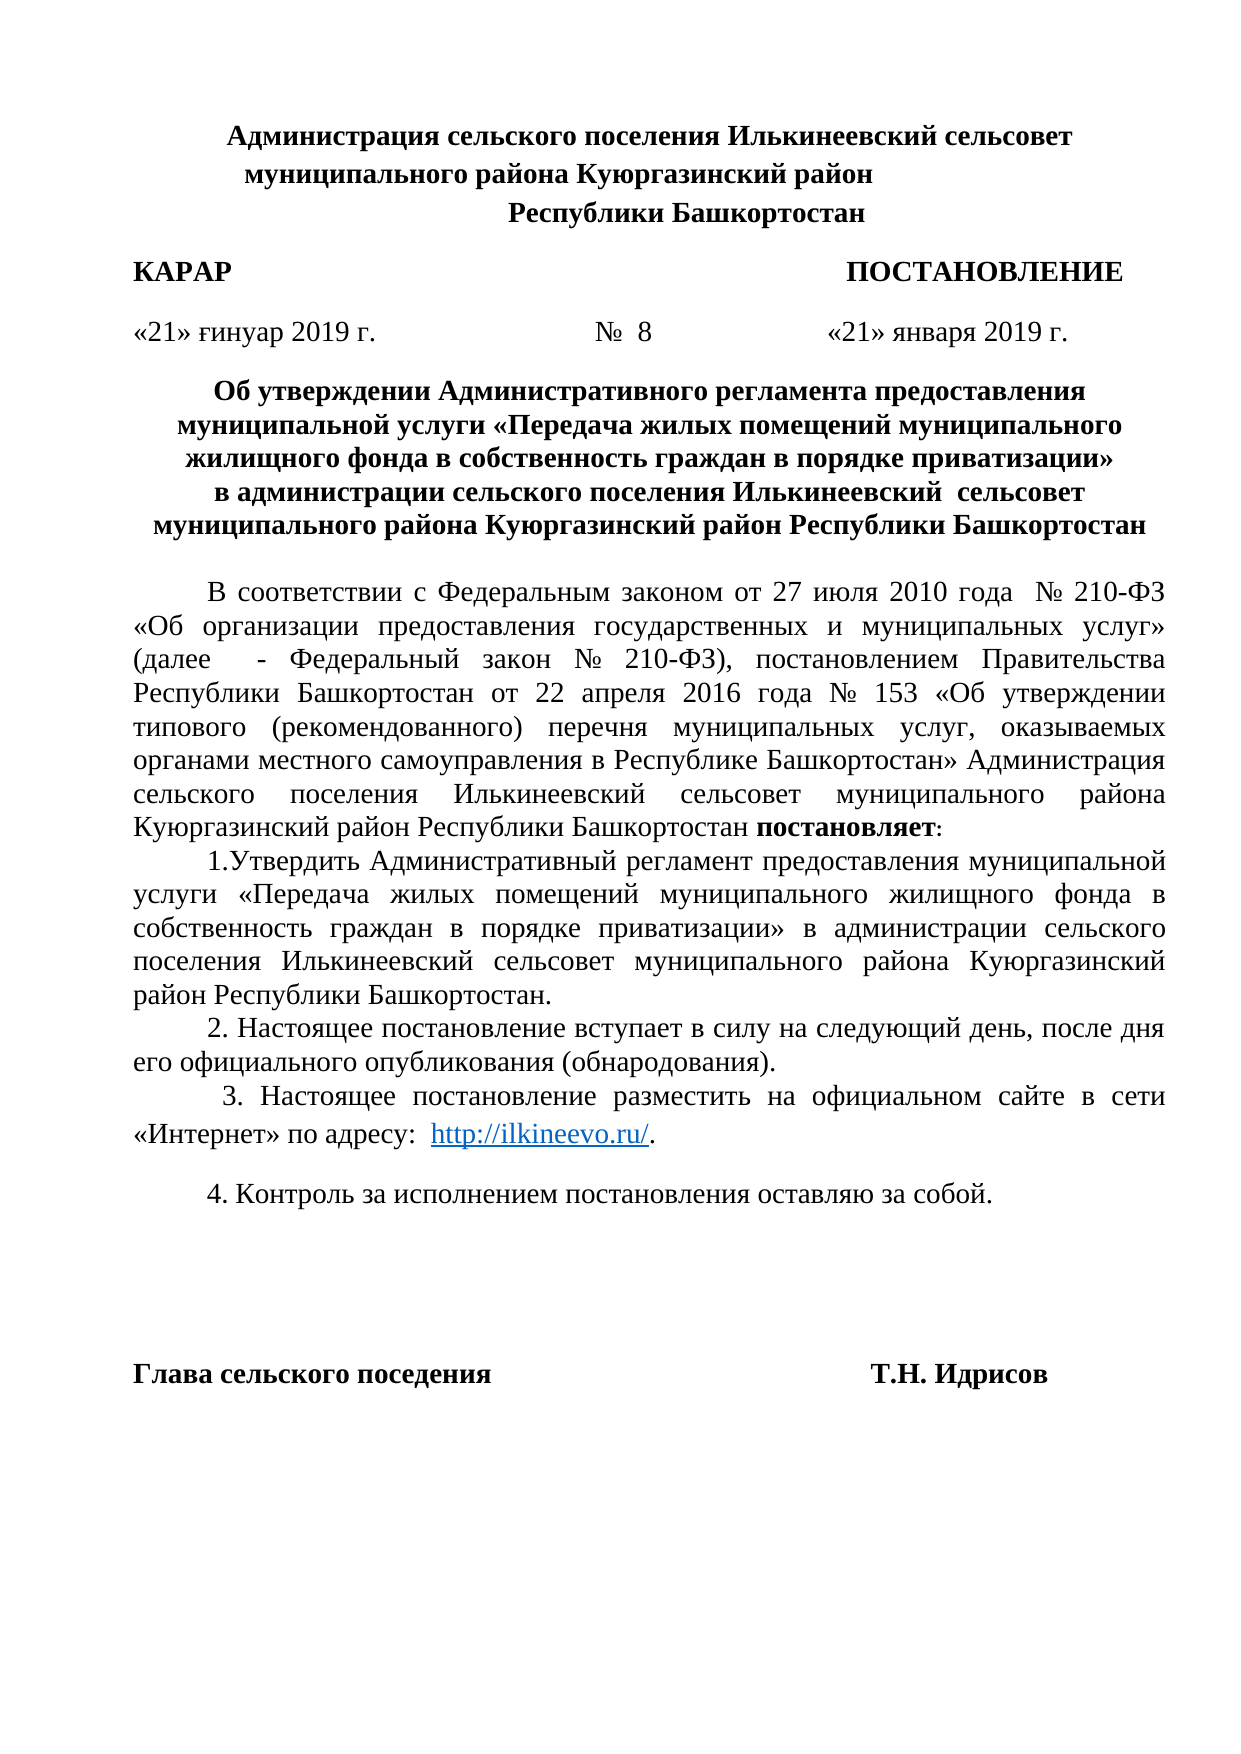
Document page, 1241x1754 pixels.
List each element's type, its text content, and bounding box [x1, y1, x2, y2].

text «21» ғинуар 2019 г. № 8 «21» января 2019 г. [133, 314, 1167, 347]
text 3. Настоящее постановление разместить на официальном сайте в сети «Интернет» по адресу: http://ilkineevo.ru/. [133, 1078, 1167, 1150]
text в администрации сельского поселения Илькинеевский сельсовет муниципального района Куюргазинский район Республики Башкортостан [133, 474, 1167, 541]
text Администрация сельского поселения Илькинеевский сельсовет муниципального района Куюргазинский район Республики Башкортостан [133, 118, 1167, 229]
text 4. Контроль за исполнением постановления оставляю за собой. [133, 1176, 1167, 1211]
text В соответствии с Федеральным законом от 27 июля 2010 года № 210-ФЗ «Об организации предоставления государственных и муниципальных услуг» (далее - Федеральный закон № 210-ФЗ), постановлением Правительства Республики Башкортостан от 22 апреля 2016 года № 153 «Об утверждении типового (рекомендованного) перечня муниципальных услуг, оказываемых органами местного самоуправления в Республике Башкортостан» Администрация сельского поселения Илькинеевский сельсовет муниципального района Куюргазинский район Республики Башкортостан постановляет: [133, 574, 1167, 843]
text КАРАР ПОСТАНОВЛЕНИЕ [133, 254, 1167, 288]
text Глава сельского поседения Т.Н. Идрисов [133, 1356, 1167, 1390]
text Об утверждении Административного регламента предоставления муниципальной услуги «Передача жилых помещений муниципального жилищного фонда в собственность граждан в порядке приватизации» [133, 373, 1167, 474]
text 2. Настоящее постановление вступает в силу на следующий день, после дня его официального опубликования (обнародования). [133, 1011, 1167, 1078]
text 1.Утвердить Административный регламент предоставления муниципальной услуги «Передача жилых помещений муниципального жилищного фонда в собственность граждан в порядке приватизации» в администрации сельского поселения Илькинеевский сельсовет муниципального района Куюргазинский район Республики Башкортостан. [133, 843, 1167, 1011]
